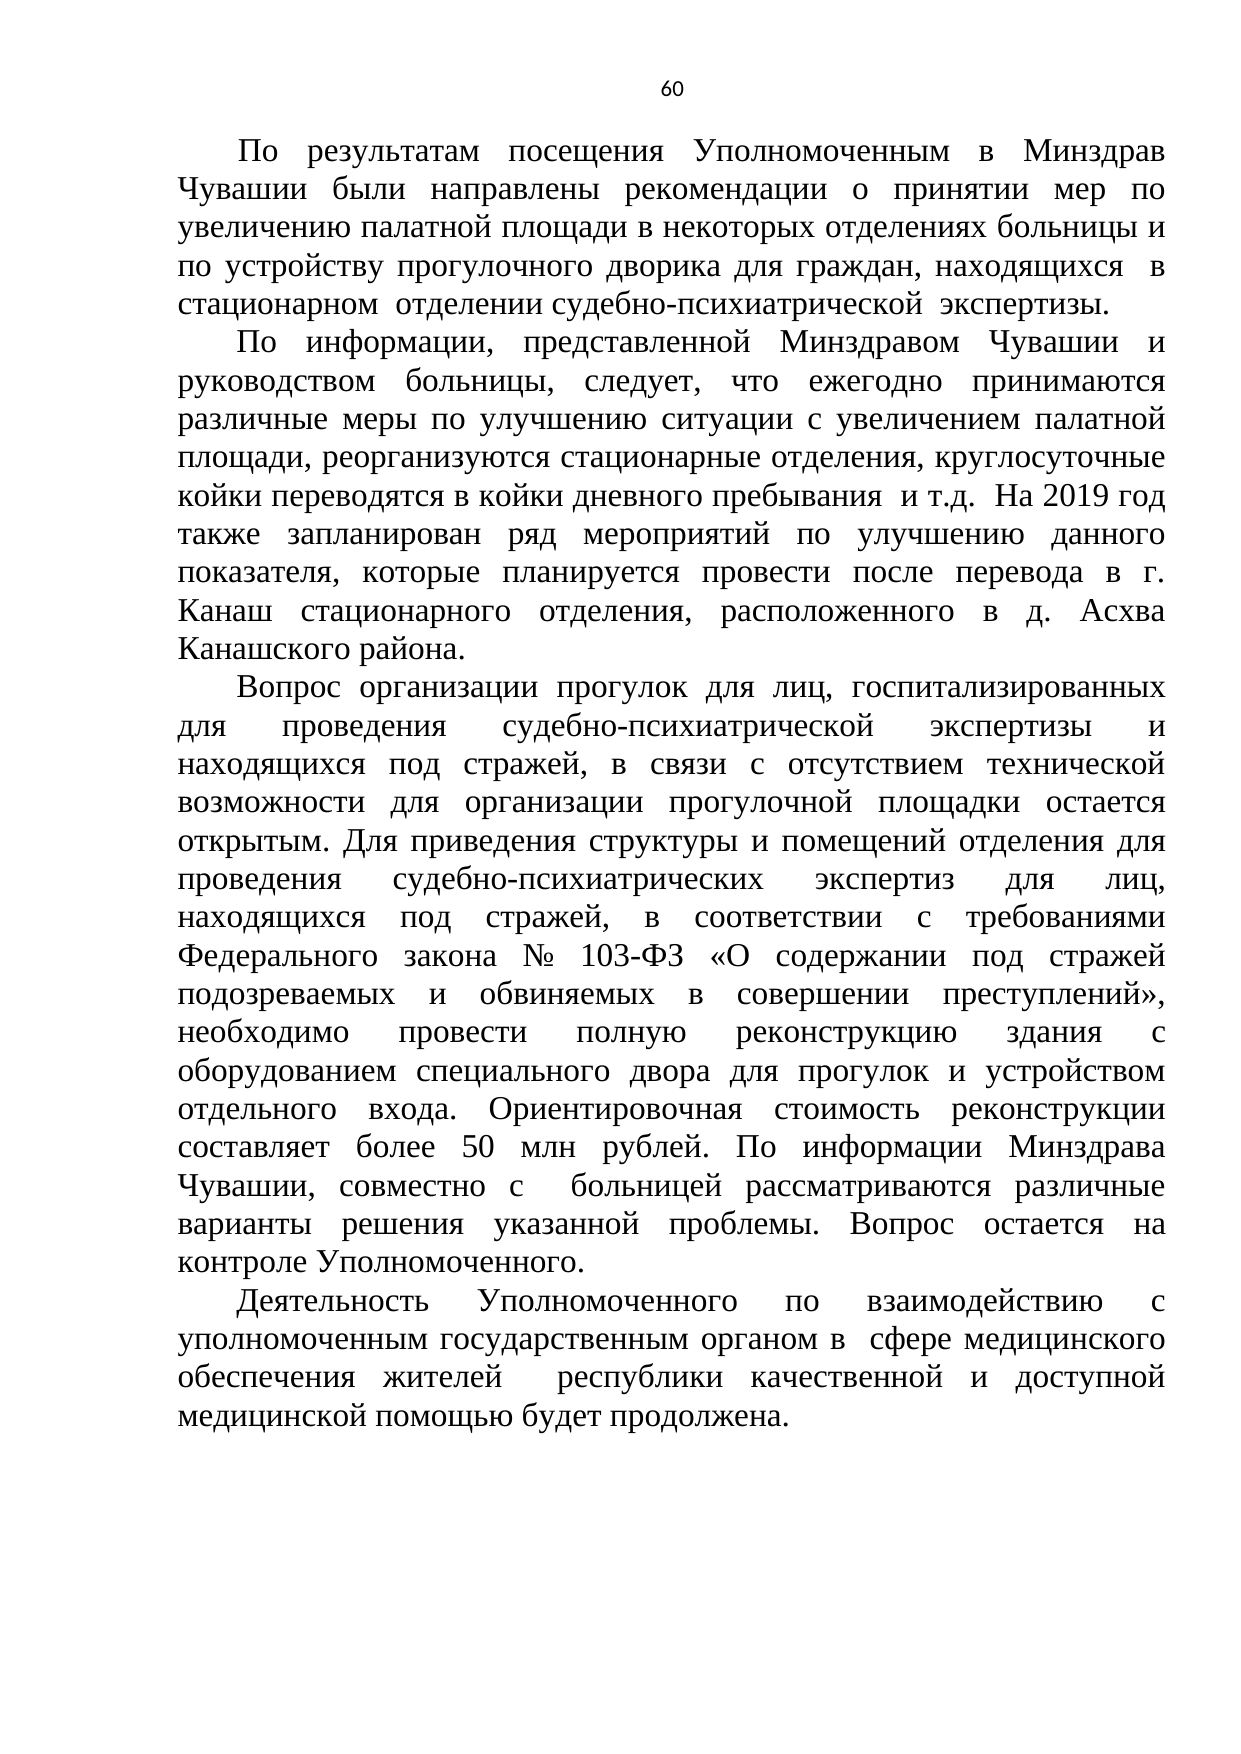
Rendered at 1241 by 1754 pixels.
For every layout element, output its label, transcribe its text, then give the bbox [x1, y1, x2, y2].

text По информации, представленной Минздравом Чувашии и руководством больницы, следует, что ежегодно принимаются различные меры по улучшению ситуации с увеличением палатной площади, реорганизуются стационарные отделения, круглосуточные койки переводятся в койки дневного пребывания и т.д. На 2019 год также запланирован ряд мероприятий по улучшению данного показателя, которые планируется провести после перевода в г. Канаш стационарного отделения, расположенного в д. Асхва Канашского района. [177, 322, 1167, 667]
text Деятельность Уполномоченного по взаимодействию с уполномоченным государственным органом в сфере медицинского обеспечения жителей республики качественной и доступной медицинской помощью будет продолжена. [177, 1280, 1167, 1433]
text По результатам посещения Уполномоченным в Минздрав Чувашии были направлены рекомендации о принятии мер по увеличению палатной площади в некоторых отделениях больницы и по устройству прогулочного дворика для граждан, находящихся в стационарном отделении судебно-психиатрической экспертизы. [177, 130, 1167, 322]
text Вопрос организации прогулок для лиц, госпитализированных для проведения судебно-психиатрической экспертизы и находящихся под стражей, в связи с отсутствием технической возможности для организации прогулочной площадки остается открытым. Для приведения структуры и помещений отделения для проведения судебно-психиатрических экспертиз для лиц, находящихся под стражей, в соответствии с требованиями Федерального закона № 103-ФЗ «О содержании под стражей подозреваемых и обвиняемых в совершении преступлений», необходимо провести полную реконструкцию здания с оборудованием специального двора для прогулок и устройством отдельного входа. Ориентировочная стоимость реконструкции составляет более 50 млн рублей. По информации Минздрава Чувашии, совместно с больницей рассматриваются различные варианты решения указанной проблемы. Вопрос остается на контроле Уполномоченного. [177, 667, 1167, 1280]
